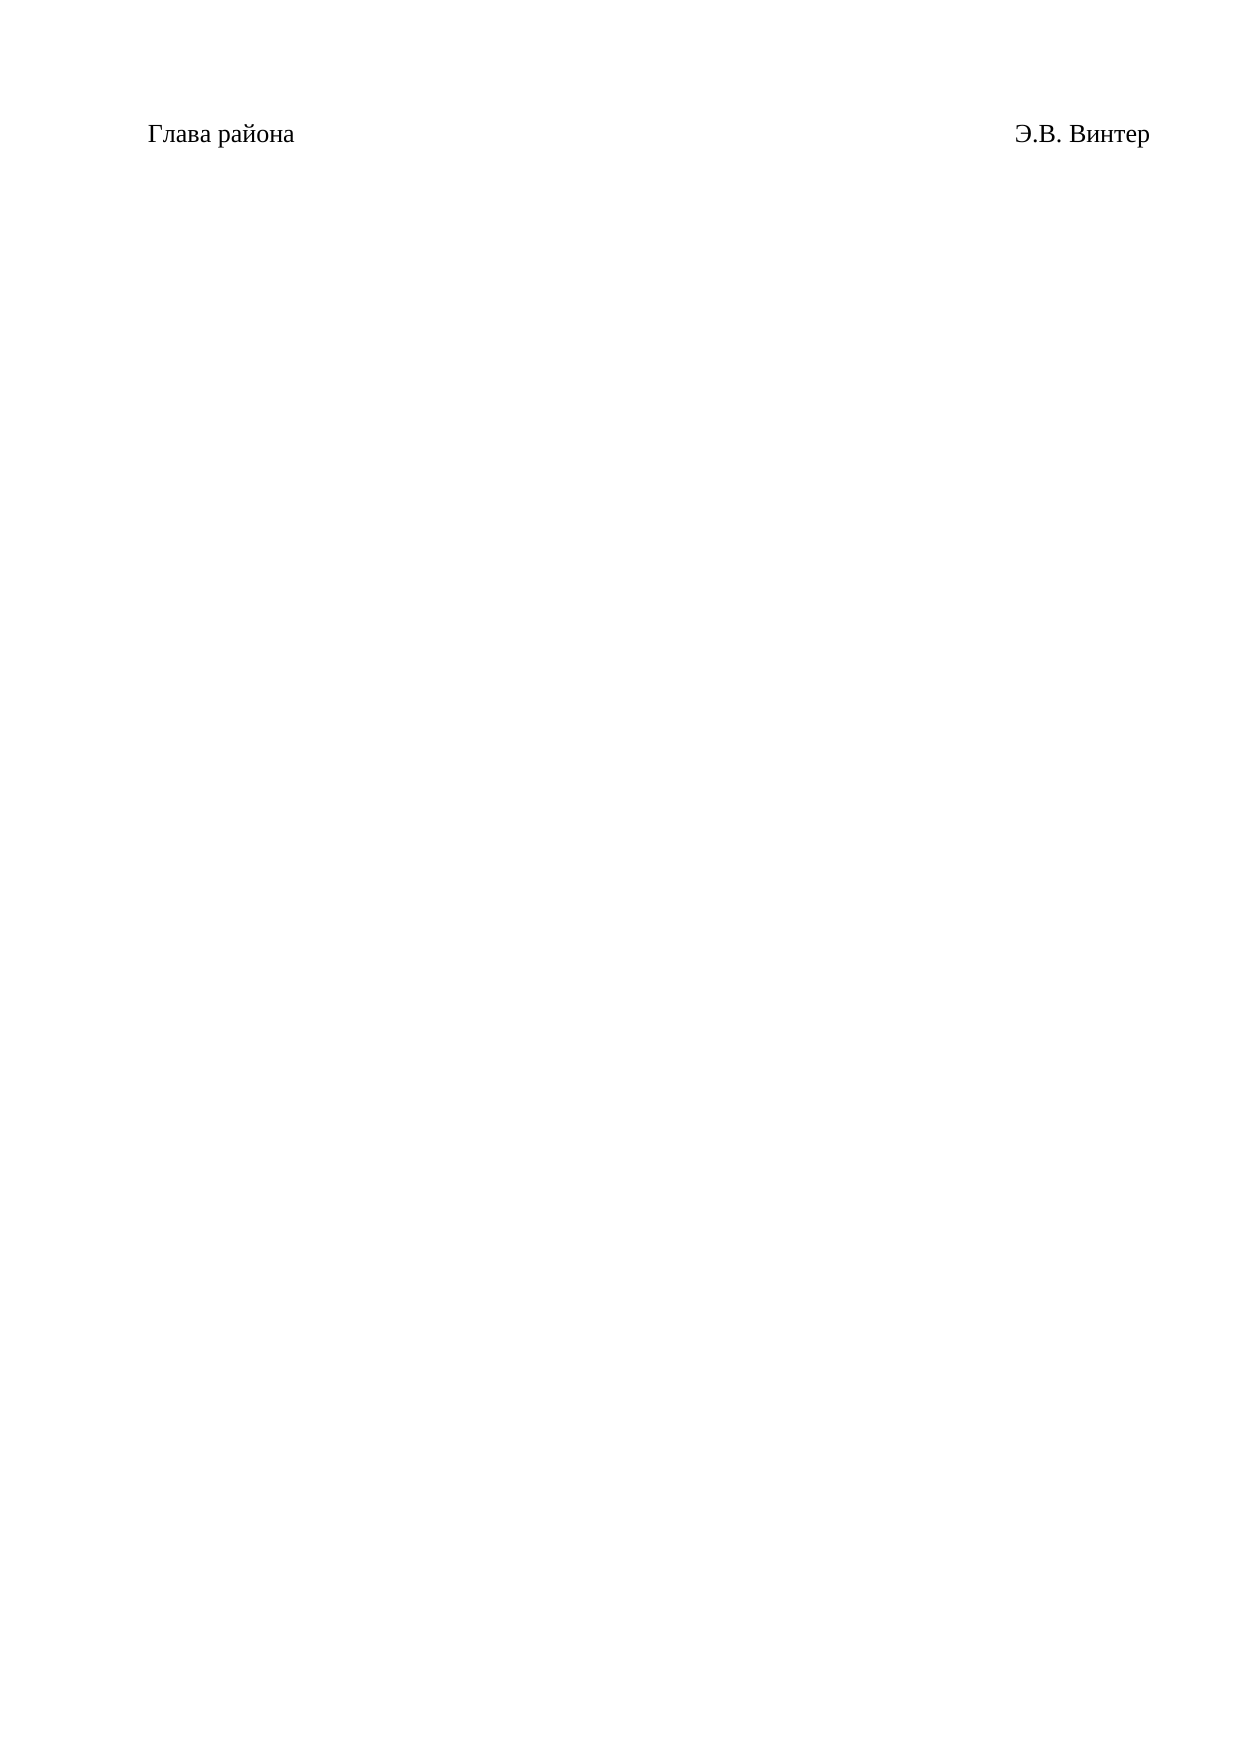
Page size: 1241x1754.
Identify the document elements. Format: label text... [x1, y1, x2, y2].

text Глава района Э.В. Винтер [148, 118, 1152, 148]
